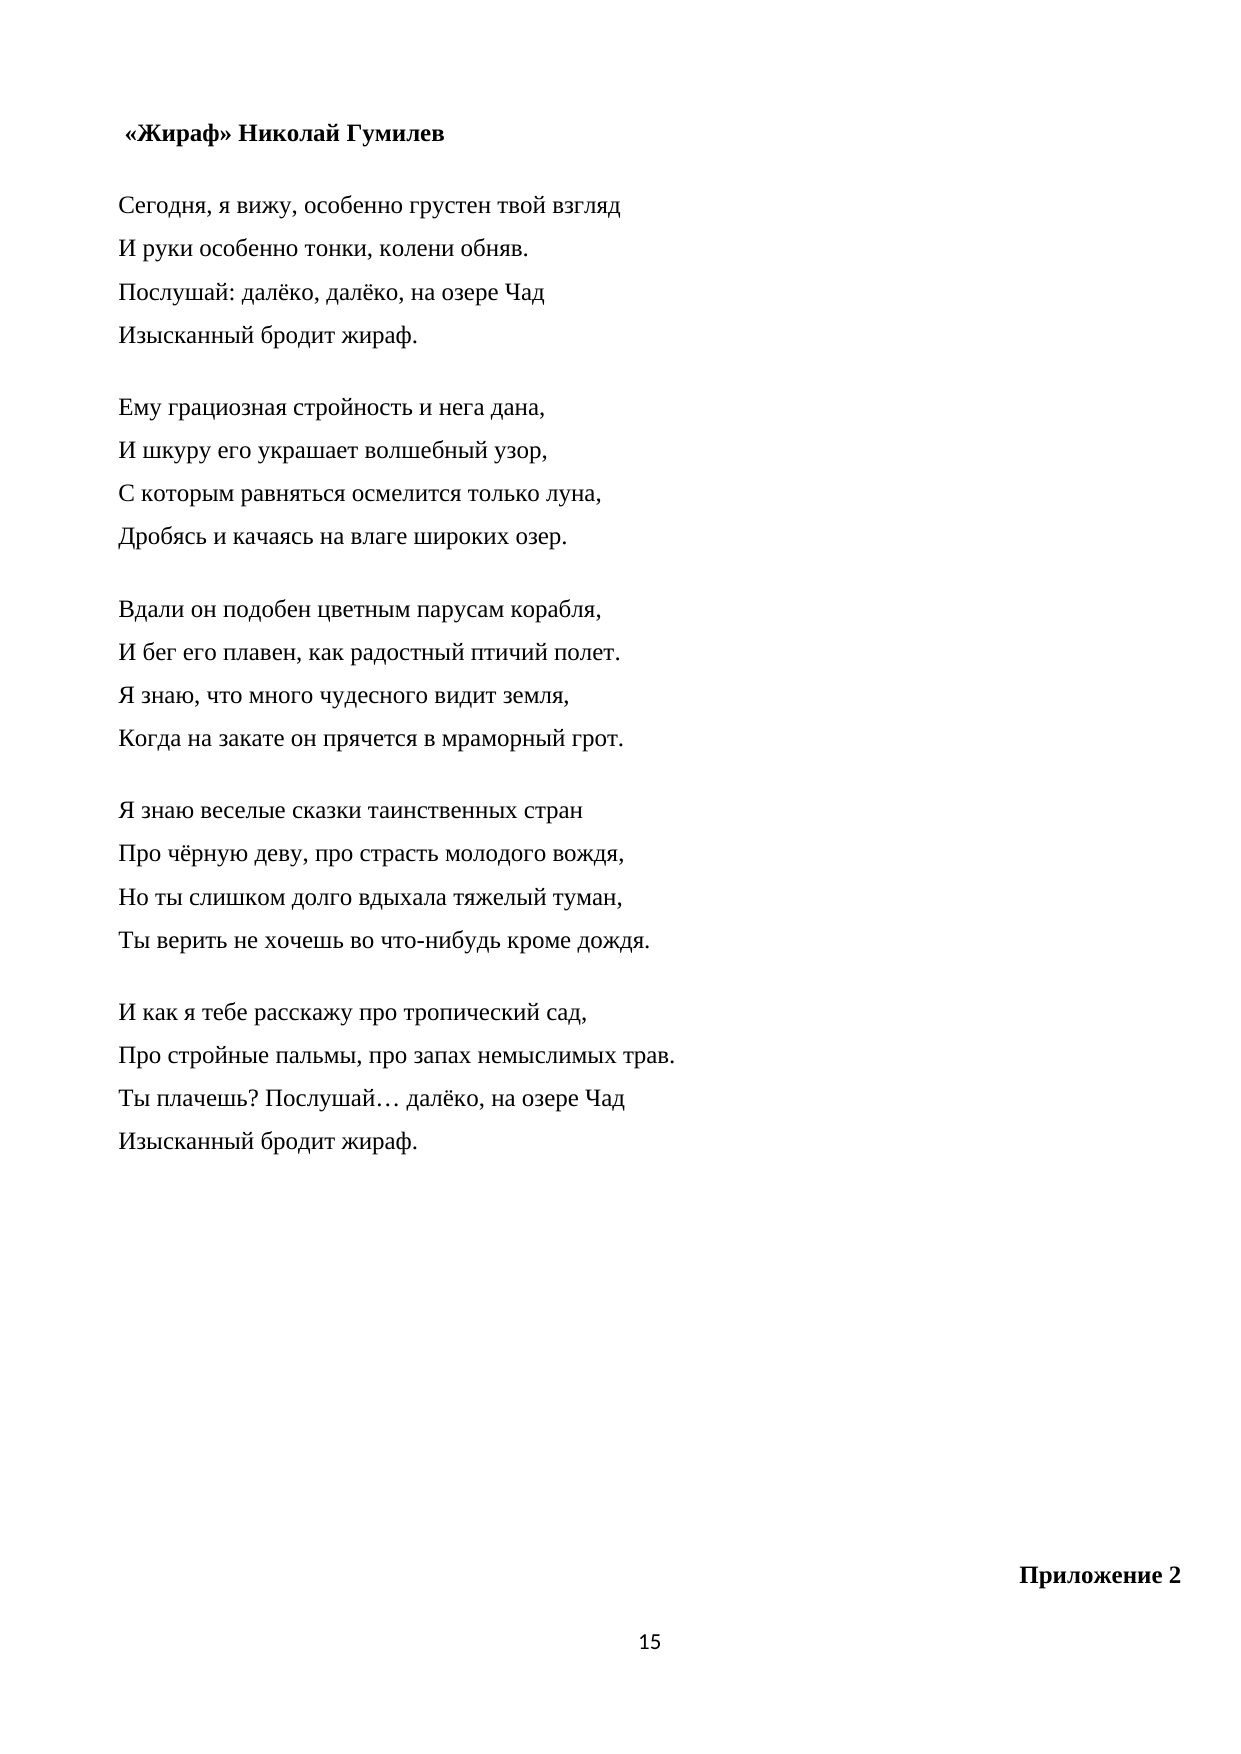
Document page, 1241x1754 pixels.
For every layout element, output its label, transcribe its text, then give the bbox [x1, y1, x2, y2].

text Ему грациозная стройность и нега дана, И шкуру его украшает волшебный узор, С которым равняться осмелится только луна, Дробясь и качаясь на влаге широких озер. [118, 392, 1181, 550]
text Сегодня, я вижу, особенно грустен твой взгляд И руки особенно тонки, колени обняв. Послушай: далёко, далёко, на озере Чад Изысканный бродит жираф. [118, 190, 1181, 348]
text И как я тебе расскажу про тропический сад, Про стройные пальмы, про запах немыслимых трав. Ты плачешь? Послушай… далёко, на озере Чад Изысканный бродит жираф. [118, 997, 1181, 1155]
text Вдали он подобен цветным парусам корабля, И бег его плавен, как радостный птичий полет. Я знаю, что много чудесного видит земля, Когда на закате он прячется в мраморный грот. [118, 594, 1181, 752]
text Я знаю веселые сказки таинственных стран Про чёрную деву, про страсть молодого вождя, Но ты слишком долго вдыхала тяжелый туман, Ты верить не хочешь во что-нибудь кроме дождя. [118, 795, 1181, 953]
text «Жираф» Николай Гумилев [118, 118, 1181, 147]
text Приложение 2 [118, 1560, 1181, 1589]
